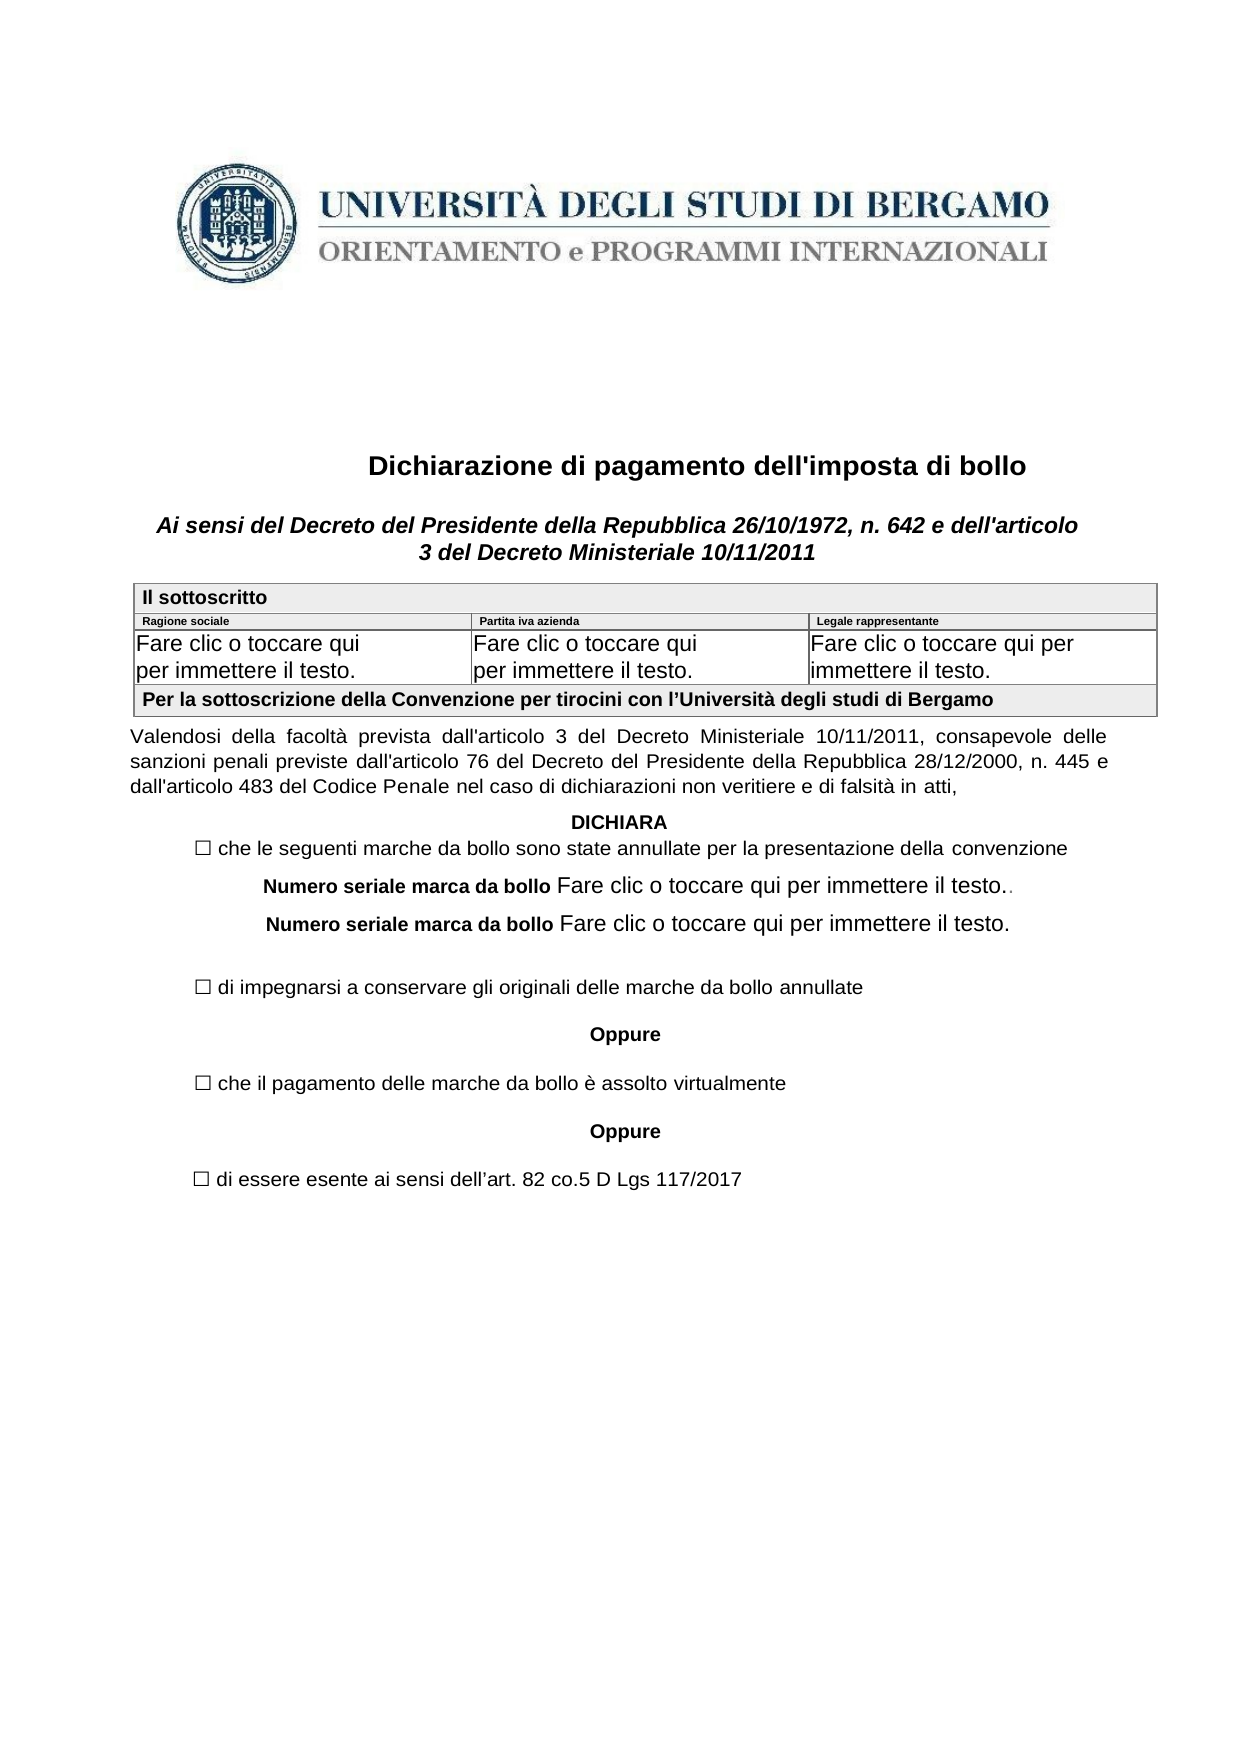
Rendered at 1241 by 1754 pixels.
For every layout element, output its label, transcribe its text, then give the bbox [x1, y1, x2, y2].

table_cell Legale rappresentante [810, 614, 1156, 629]
table_cell Ragione sociale [135, 614, 471, 629]
text Numero seriale marca da bollo . [153, 872, 1085, 899]
text Ai sensi del Decreto del Presidente della Repubblica 26/10/1972, n. 642 e dell'articolo 3 del Decreto Ministeriale 10/11/2011 [153, 512, 1083, 566]
table_cell Partita iva azienda [472, 614, 808, 629]
text che le seguenti marche da bollo sono state annullate per la presentazione della convenzione [172, 834, 1122, 861]
text che il pagamento delle marche da bollo è assolto virtualmente [118, 1069, 1122, 1096]
subtitle Oppure [128, 1023, 1122, 1046]
text di essere esente ai sensi dell’art. 82 co.5 D Lgs 117/2017 [118, 1165, 1122, 1192]
text Dichiarazione di pagamento dell'imposta di bollo [368, 450, 1122, 482]
text Valendosi della facoltà prevista dall'articolo 3 del Decreto Ministeriale 10/11/2011, consapevole delle sanzioni penali previste dall'articolo 76 del Decreto del Presidente della Repubblica 28/12/2000, n. 445 e dall'articolo 483 del Codice Penale nel caso di dichiarazioni non veritiere e di falsità in atti, [130, 725, 1109, 797]
table_cell Per la sottoscrizione della Convenzione per tirocini con l’Università degli studi di Bergamo [135, 685, 1156, 716]
subtitle DICHIARA [153, 811, 1085, 834]
list di impegnarsi a conservare gli originali delle marche da bollo annullate [193, 973, 1122, 1001]
subtitle Oppure [128, 1120, 1122, 1142]
table_header Il sottoscritto [135, 584, 1156, 612]
text Numero seriale marca da bollo [227, 910, 1085, 936]
picture [175, 147, 1066, 291]
